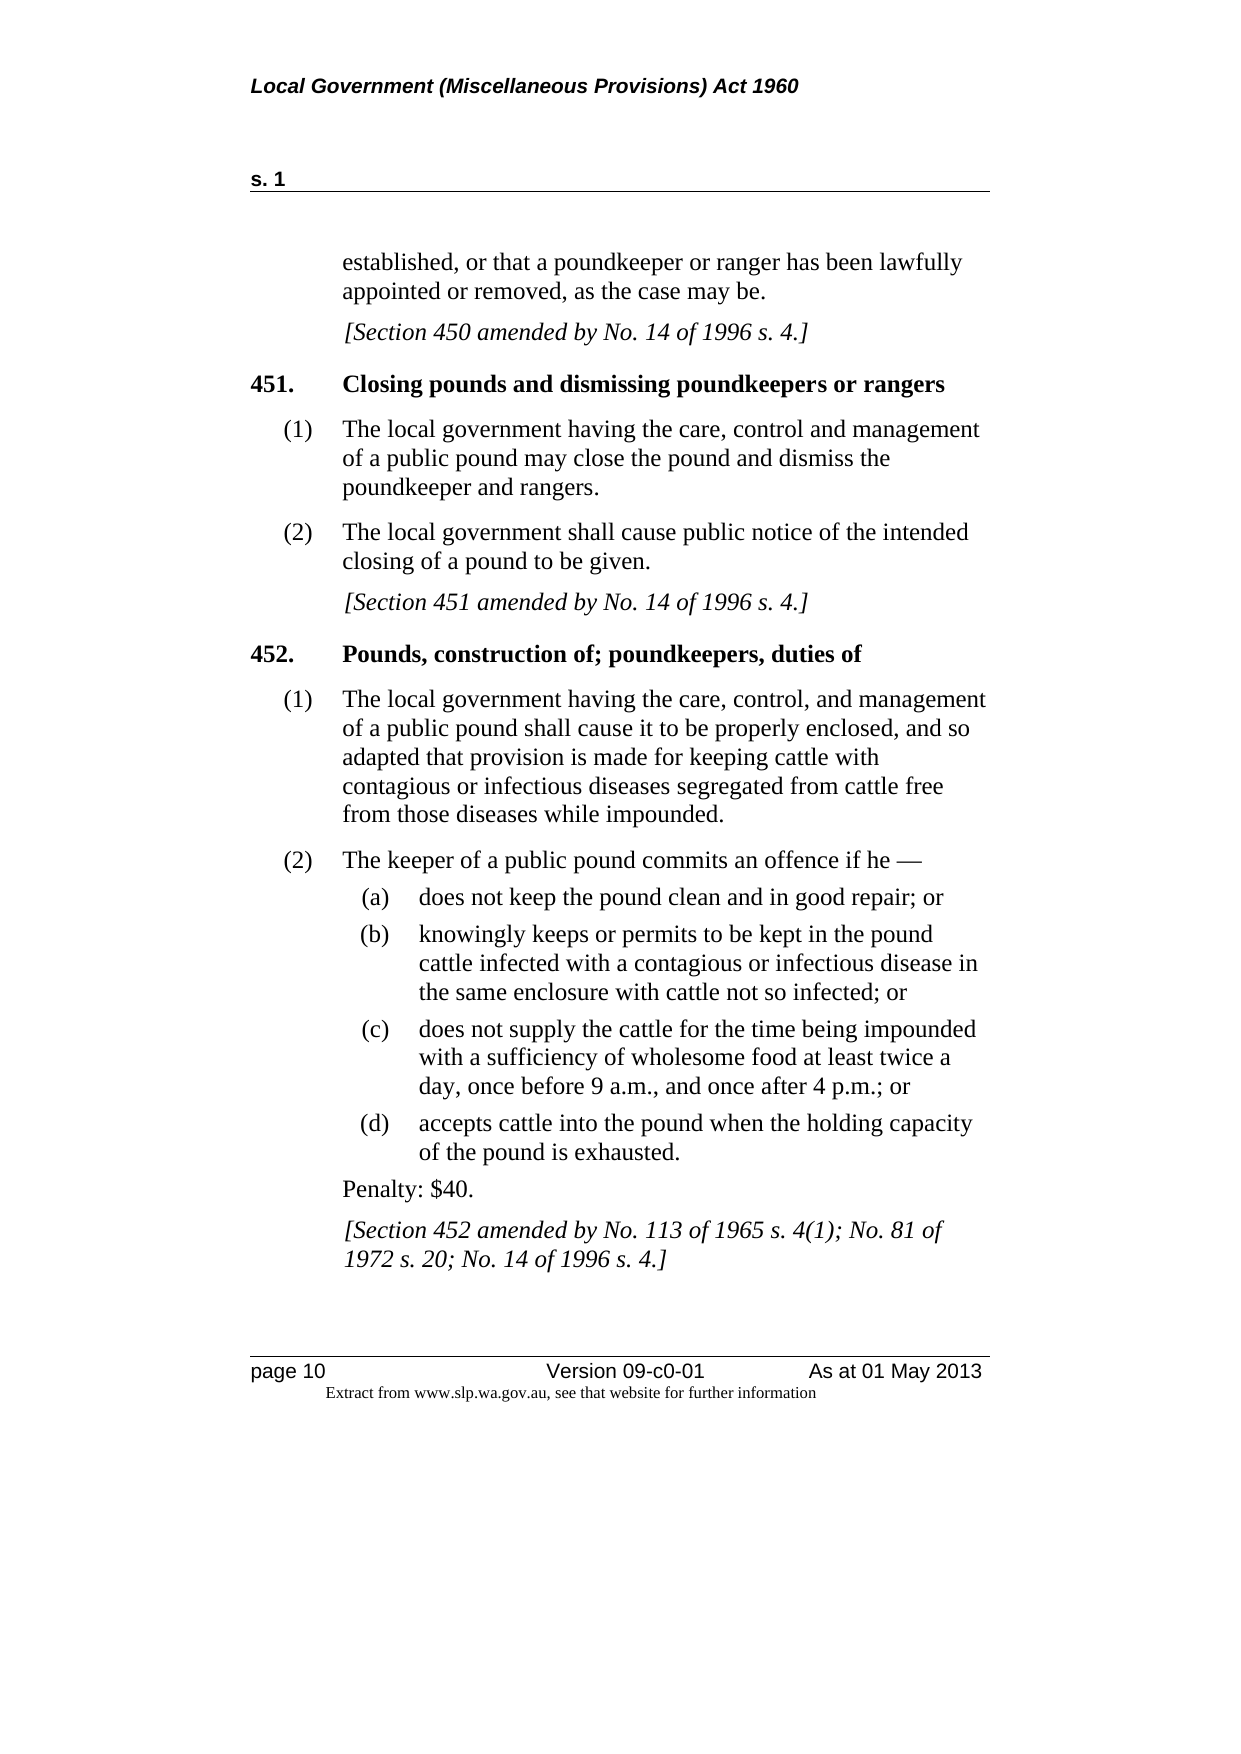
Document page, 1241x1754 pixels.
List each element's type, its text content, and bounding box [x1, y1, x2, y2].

text (2) The keeper of a public pound commits an offence if he — [250, 845, 990, 874]
text (a) does not keep the pound clean and in good repair; or [250, 882, 990, 911]
text [Section 452 amended by No. 113 of 1965 s. 4(1); No. 81 of 1972 s. 20; No. 14 of 1996 s. 4.] [250, 1215, 990, 1273]
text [250, 247, 990, 305]
text (c) does not supply the cattle for the time being impounded with a sufficiency of wholesome food at least twice a day, once before 9 a.m., and once after 4 p.m.; or [250, 1014, 990, 1100]
subtitle 451. Closing pounds and dismissing poundkeepers or rangers [250, 369, 990, 398]
text (d) accepts cattle into the pound when the holding capacity of the pound is exhausted. [250, 1108, 990, 1166]
subtitle 452. Pounds, construction of; poundkeepers, duties of [250, 639, 990, 668]
text (2) The local government shall cause public notice of the intended closing of a pound to be given. [250, 517, 990, 575]
text Penalty: $40. [250, 1174, 990, 1203]
text (1) The local government having the care, control and management of a public pound may close the pound and dismiss the poundkeeper and rangers. [250, 414, 990, 501]
text [Section 451 amended by No. 14 of 1996 s. 4.] [250, 587, 990, 616]
text [Section 450 amended by No. 14 of 1996 s. 4.] [250, 317, 990, 346]
text (b) knowingly keeps or permits to be kept in the pound cattle infected with a contagious or infectious disease in the same enclosure with cattle not so infected; or [250, 919, 990, 1005]
text (1) The local government having the care, control, and management of a public pound shall cause it to be properly enclosed, and so adapted that provision is made for keeping cattle with contagious or infectious diseases segregated from cattle free from those diseases while impounded. [250, 684, 990, 828]
